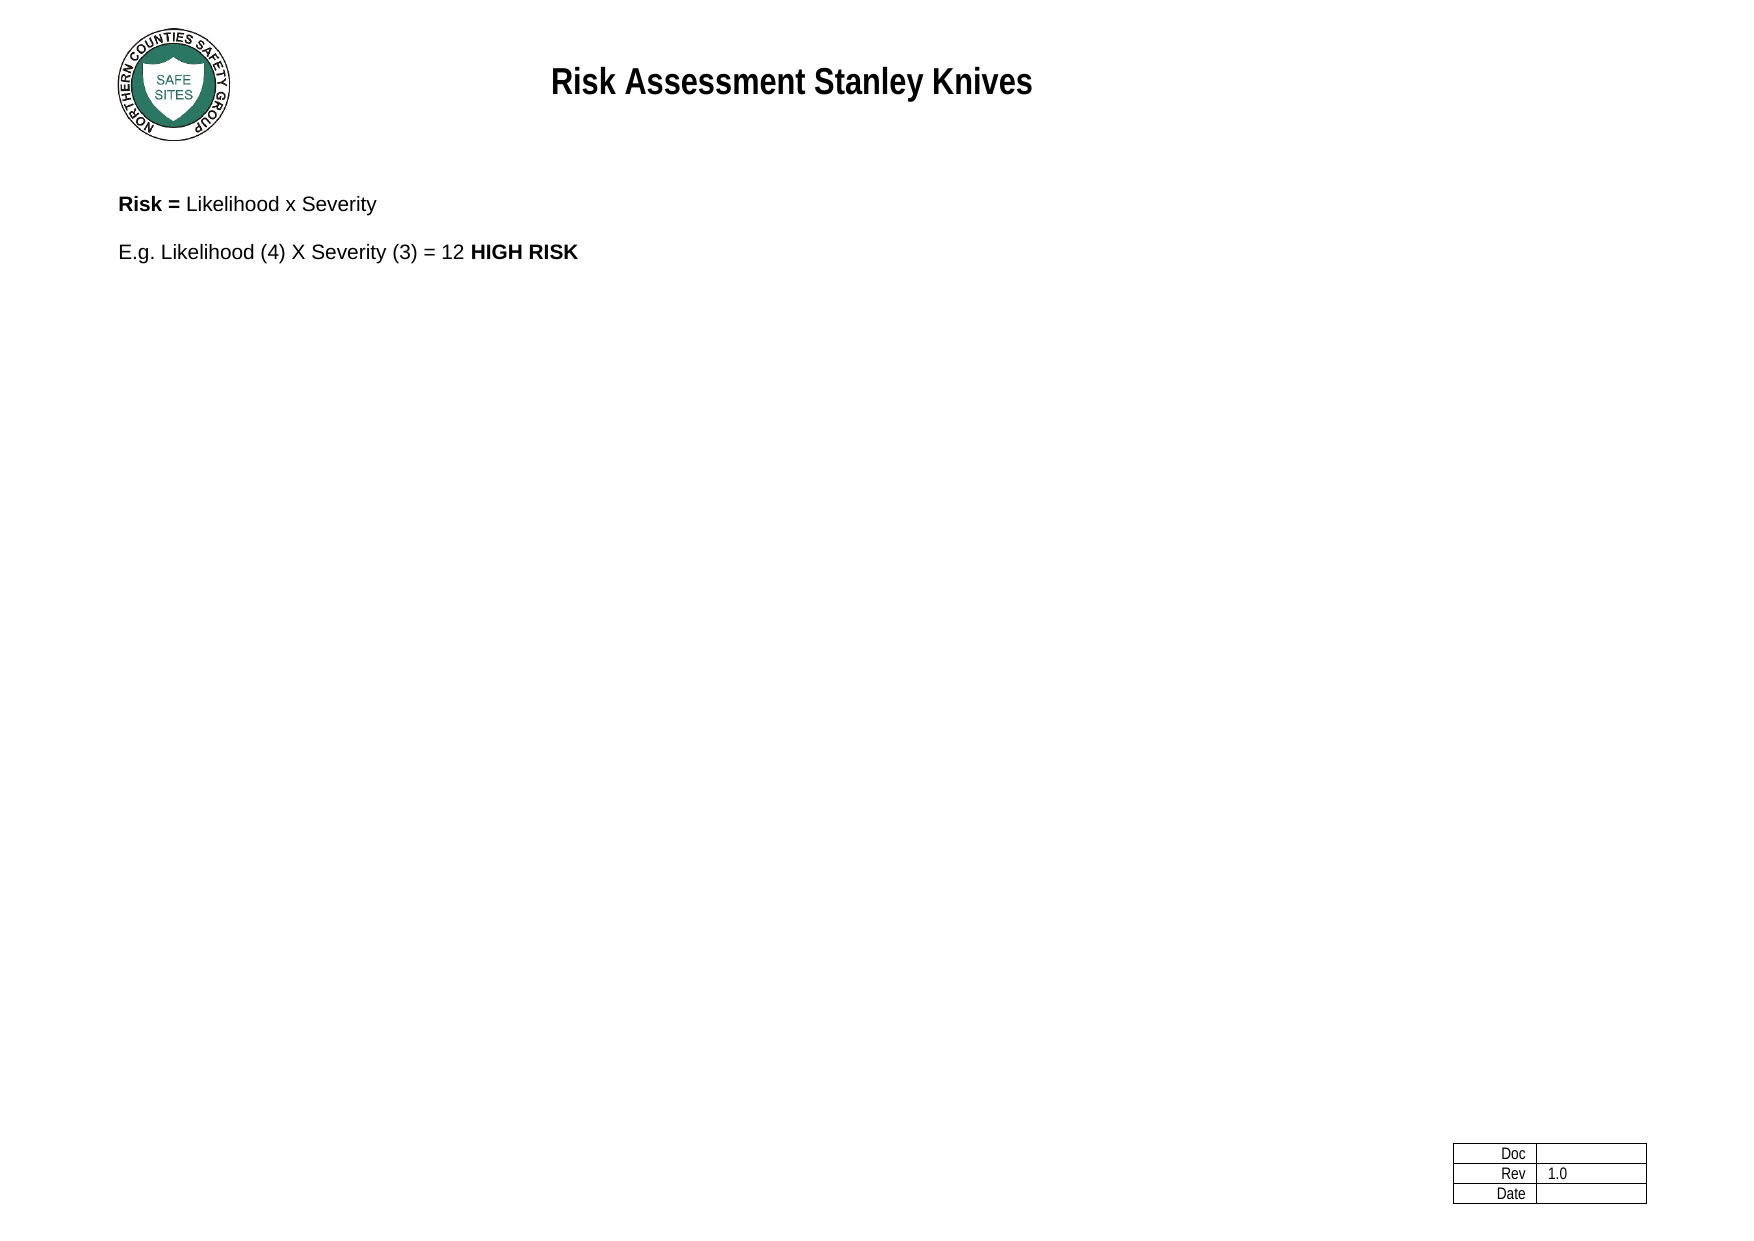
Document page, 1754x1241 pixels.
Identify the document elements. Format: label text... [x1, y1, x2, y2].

text E.g. Likelihood (4) X Severity (3) = 12 HIGH RISK [118, 240, 1636, 264]
picture [117, 28, 230, 141]
text Risk = Likelihood x Severity [118, 192, 1654, 216]
